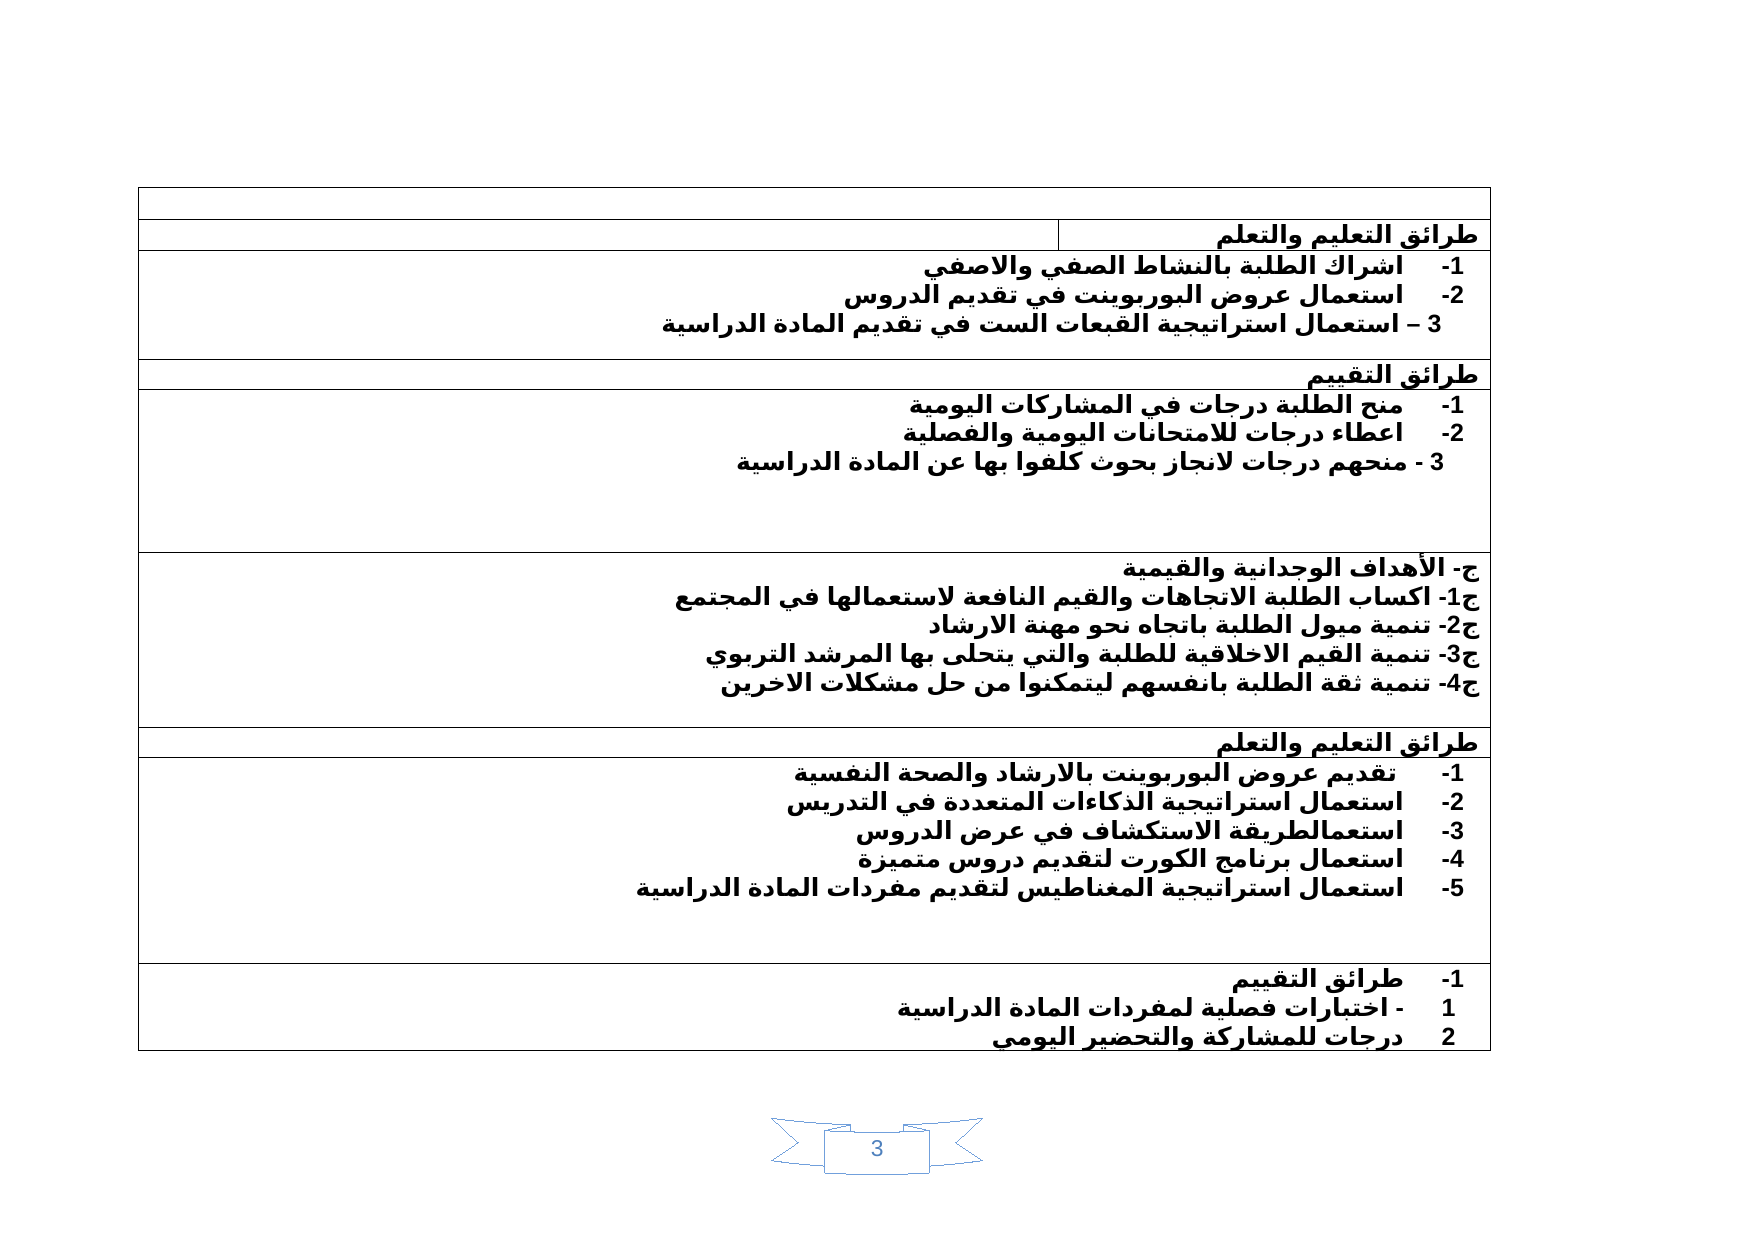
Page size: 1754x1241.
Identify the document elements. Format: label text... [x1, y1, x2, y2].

table_cell ج- الأهداف الوجدانية والقيمية ج1- اكساب الطلبة الاتجاهات والقيم النافعة لاستعمالها في المجتمع ج2- تنمية ميول الطلبة باتجاه نحو مهنة الارشاد ج3- تنمية القيم الاخلاقية للطلبة والتي يتحلى بها المرشد التربوي ج4- تنمية ثقة الطلبة بانفسهم ليتمكنوا من حل مشكلات الاخرين [139, 553, 1490, 727]
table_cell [139, 964, 1490, 1050]
table_cell [139, 220, 1058, 250]
table_cell طرائق التعليم والتعلم [139, 728, 1490, 757]
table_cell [139, 188, 1490, 219]
table_cell منح الطلبة درجات في المشاركات اليومية اعطاء درجات للامتحانات اليومية والفصلية 3 - منحهم درجات لانجاز بحوث كلفوا بها عن المادة الدراسية [139, 390, 1490, 552]
table_cell اشراك الطلبة بالنشاط الصفي والاصفي استعمال عروض البوربوينت في تقديم الدروس 3 – استعمال استراتيجية القبعات الست في تقديم المادة الدراسية [139, 251, 1490, 359]
table_cell طرائق التعليم والتعلم [1059, 220, 1490, 250]
table_cell تقديم عروض البوربوينت بالارشاد والصحة النفسية استعمال استراتيجية الذكاءات المتعددة في التدريس استعمالطريقة الاستكشاف في عرض الدروس استعمال برنامج الكورت لتقديم دروس متميزة استعمال استراتيجية المغناطيس لتقديم مفردات المادة الدراسية [139, 758, 1490, 963]
table_cell طرائق التقييم [139, 360, 1490, 389]
